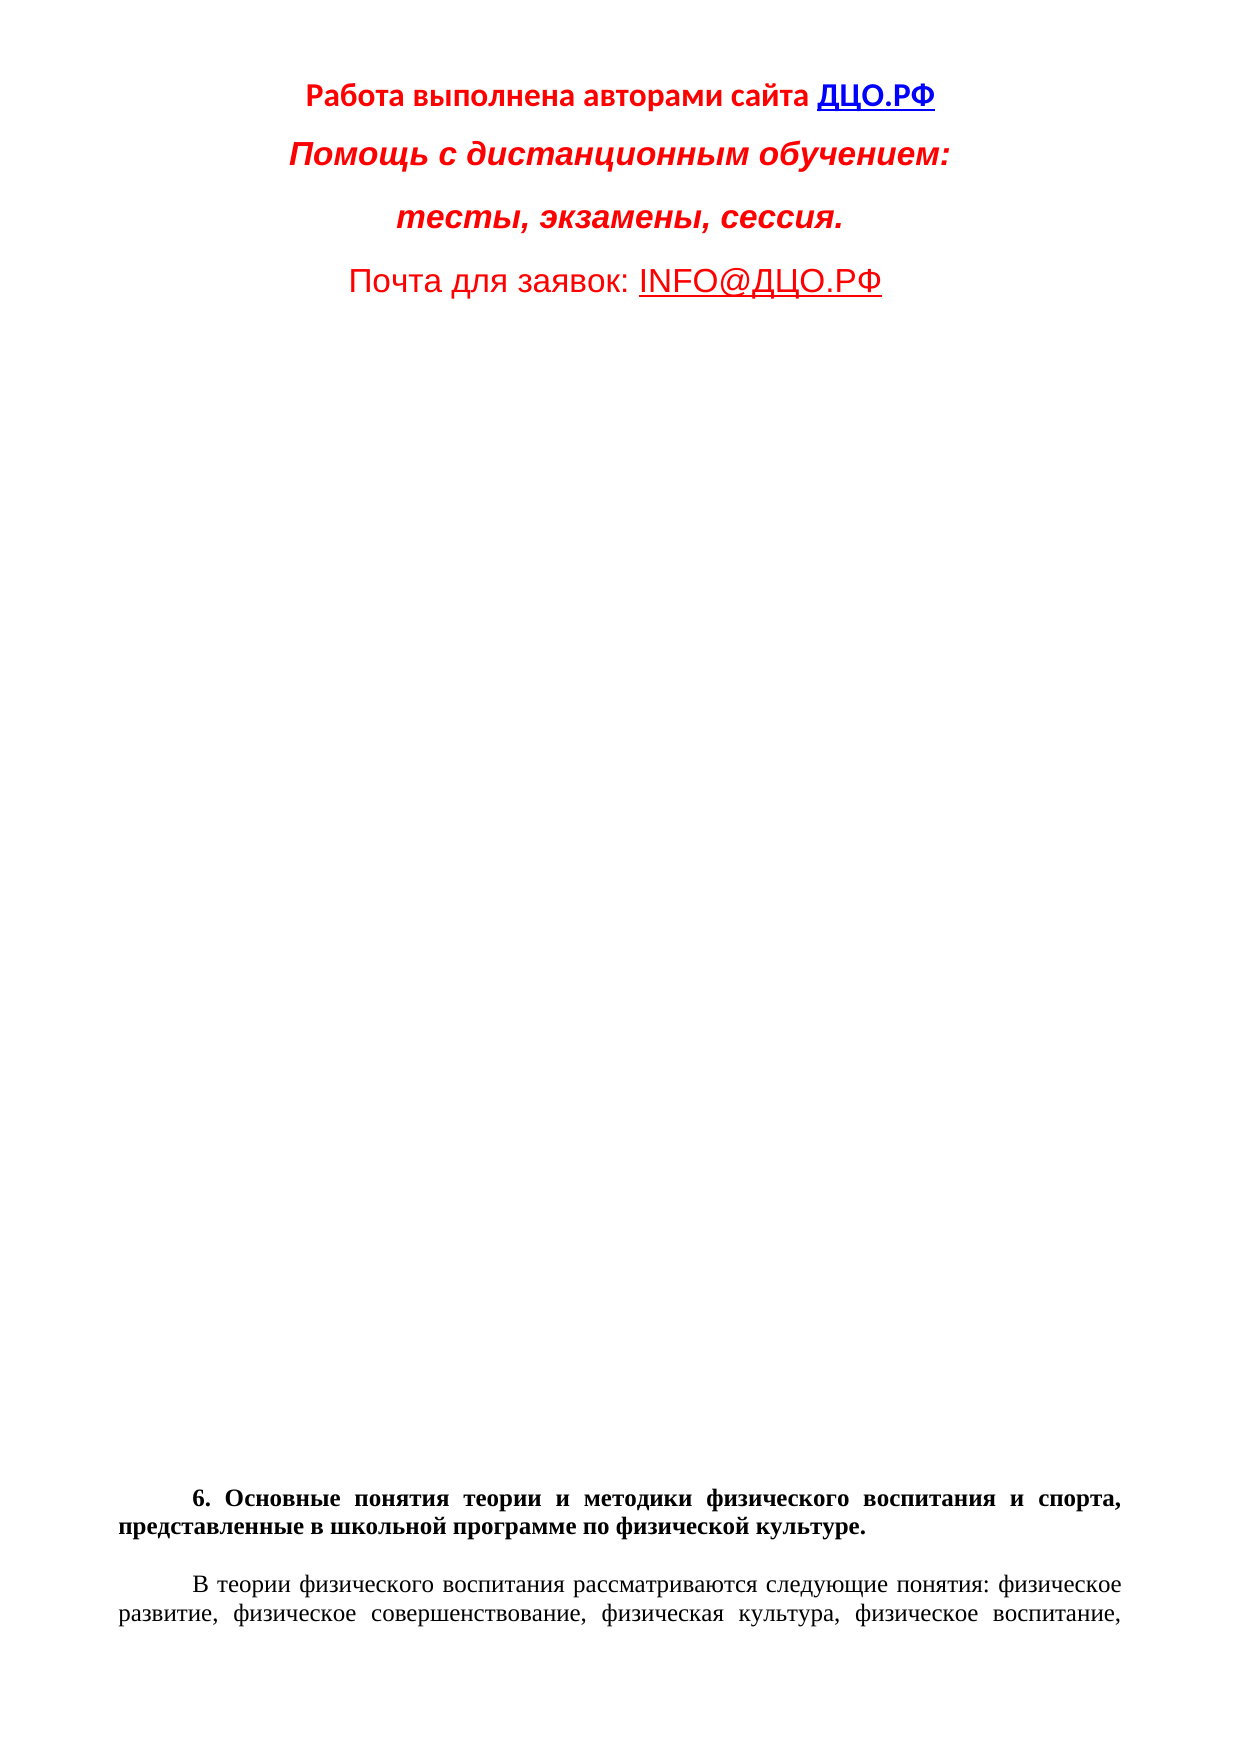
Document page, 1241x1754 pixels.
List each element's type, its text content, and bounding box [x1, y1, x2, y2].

text 6. Основные понятия теории и методики физического воспитания и спорта, представленные в школьной программе по физической культуре. [118, 1483, 1122, 1540]
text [118, 1569, 1122, 1626]
